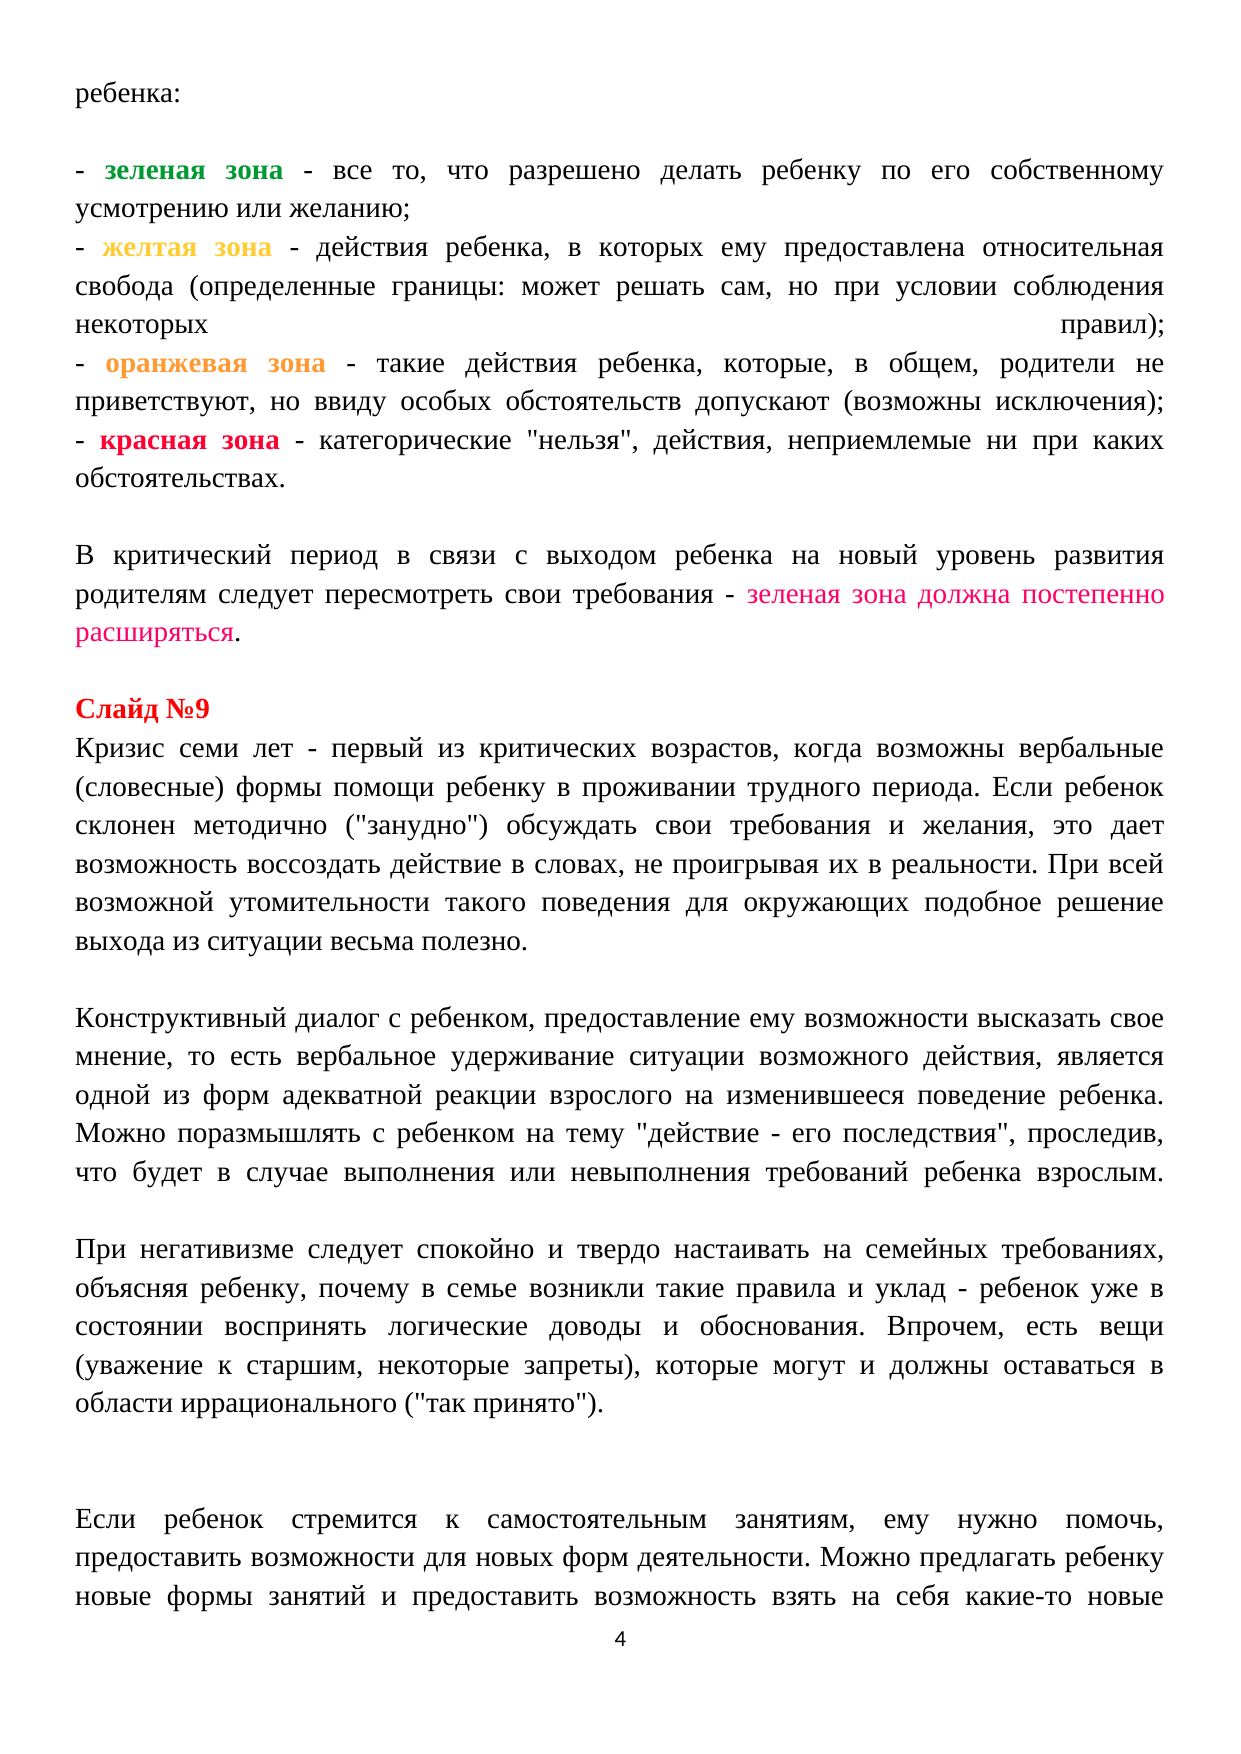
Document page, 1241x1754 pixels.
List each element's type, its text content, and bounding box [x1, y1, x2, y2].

text Слайд №9 [75, 653, 1165, 725]
text В критический период в связи с выходом ребенка на новый уровень развития родителям следует пересмотреть свои требования - зеленая зона должна постепенно расширяться. [75, 499, 1165, 648]
text - желтая зона - действия ребенка, в которых ему предоставлена относительная свобода (определенные границы: может решать сам, но при условии соблюдения некоторых правил); - оранжевая зона - такие действия ребенка, которые, в общем, родители не приветствуют, но ввиду особых обстоятельств допускают (возможны исключения); - красная зона - категорические "нельзя", действия, неприемлемые ни при каких обстоятельствах. [75, 229, 1165, 494]
text Конструктивный диалог с ребенком, предоставление ему возможности высказать свое мнение, то есть вербальное удерживание ситуации возможного действия, является одной из форм адекватной реакции взрослого на изменившееся поведение ребенка. Можно поразмышлять с ребенком на тему "действие - его последствия", проследив, что будет в случае выполнения или невыполнения требований ребенка взрослым. При негативизме следует спокойно и твердо настаивать на семейных требованиях, объясняя ребенку, почему в семье возникли такие правила и уклад - ребенок уже в состоянии воспринять логические доводы и обоснования. Впрочем, есть вещи (уважение к старшим, некоторые запреты), которые могут и должны оставаться в области иррационального ("так принято"). [75, 961, 1165, 1419]
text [75, 1424, 1165, 1612]
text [75, 75, 1165, 224]
text Кризис семи лет - первый из критических возрастов, когда возможны вербальные (словесные) формы помощи ребенку в проживании трудного периода. Если ребенок склонен методично ("занудно") обсуждать свои требования и желания, это дает возможность воссоздать действие в словах, не проигрывая их в реальности. При всей возможной утомительности такого поведения для окружающих подобное решение выхода из ситуации весьма полезно. [75, 730, 1165, 956]
